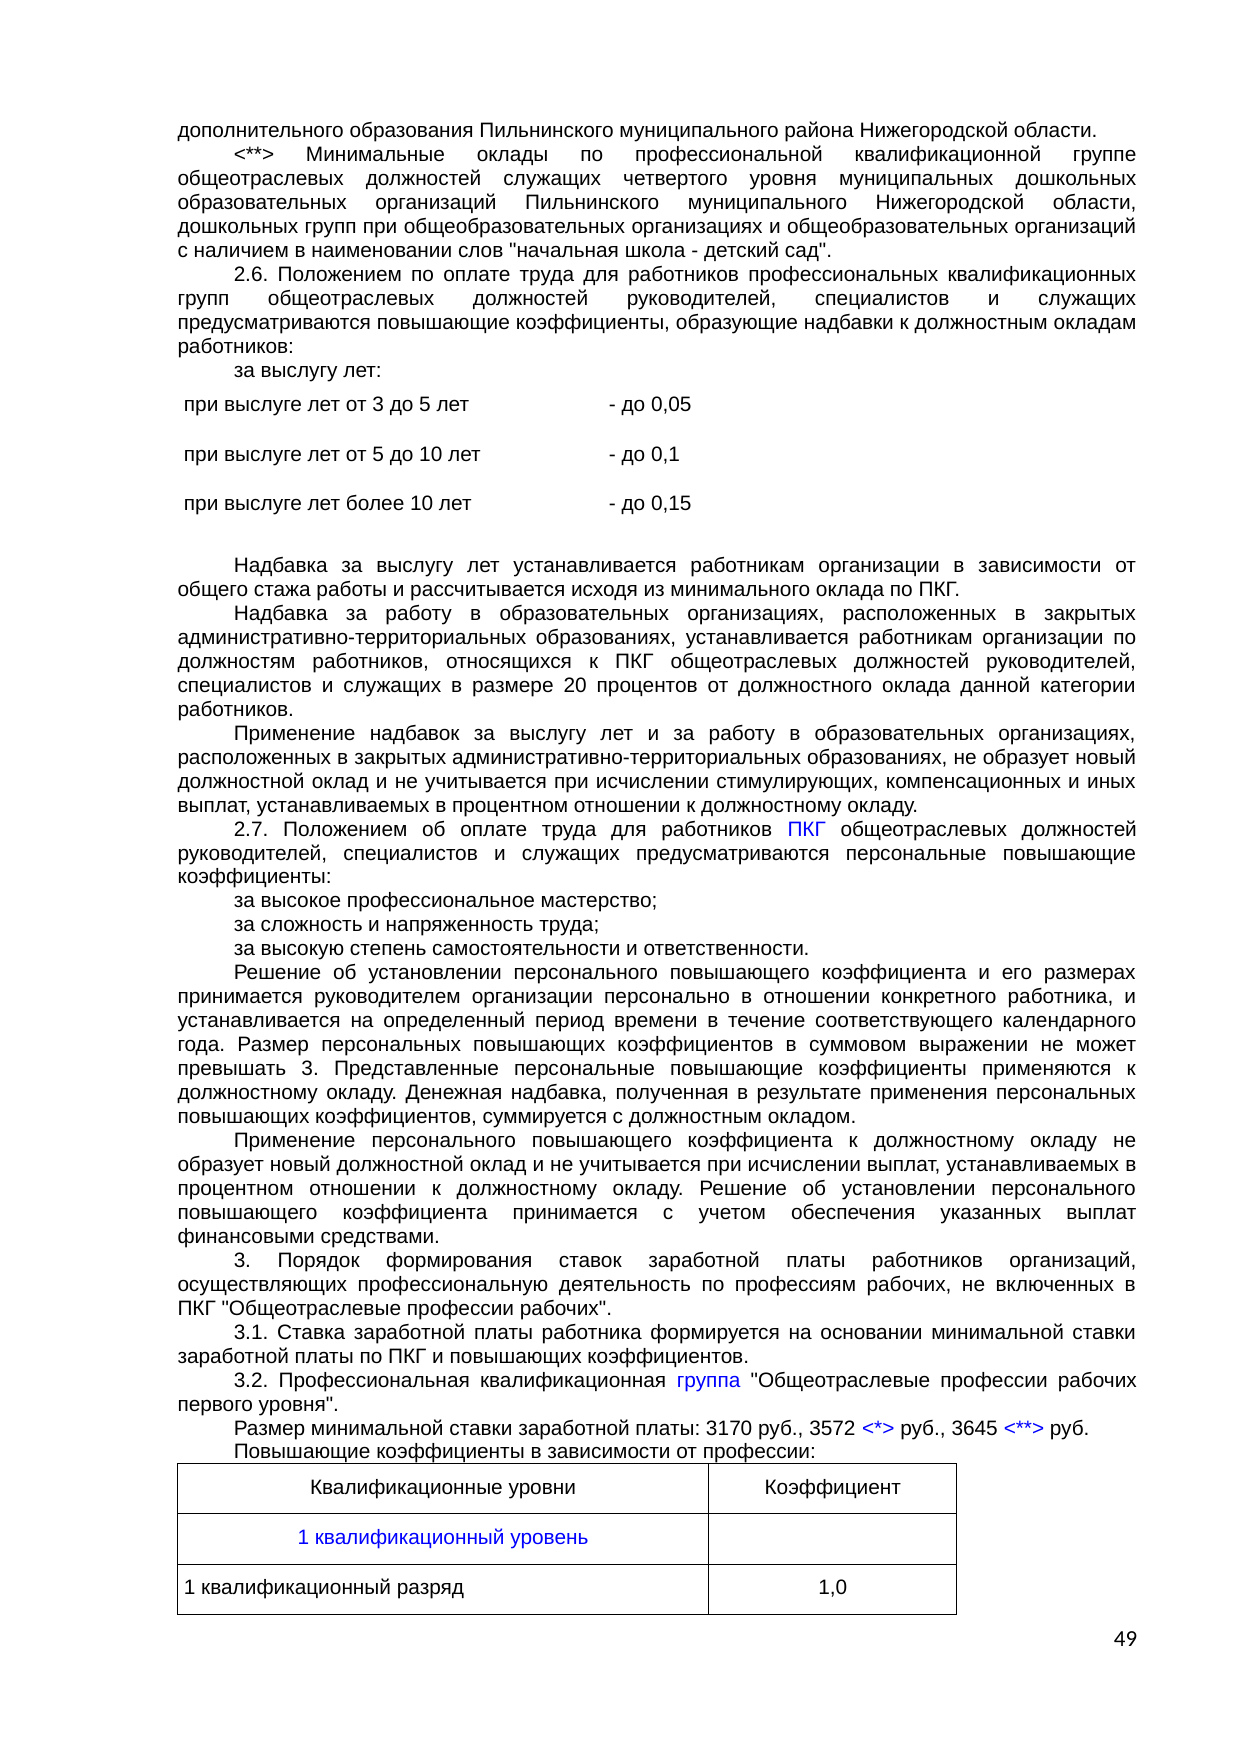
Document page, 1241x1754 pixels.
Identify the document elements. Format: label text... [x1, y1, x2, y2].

text Надбавка за работу в образовательных организациях, расположенных в закрытых административно-территориальных образованиях, устанавливается работникам организации по должностям работников, относящихся к ПКГ общеотраслевых должностей руководителей, специалистов и служащих в размере 20 процентов от должностного оклада данной категории работников. [177, 601, 1137, 721]
table_cell - до 0,1 [602, 431, 755, 480]
text за сложность и напряженность труда; [177, 912, 1137, 936]
table_cell 1 квалификационный уровень [178, 1514, 708, 1563]
table_cell - до 0,15 [602, 480, 755, 529]
table_cell 1 квалификационный разряд [178, 1565, 708, 1613]
table_header - до 0,05 [602, 382, 755, 431]
text 2.6. Положением по оплате труда для работников профессиональных квалификационных групп общеотраслевых должностей руководителей, специалистов и служащих предусматриваются повышающие коэффициенты, образующие надбавки к должностным окладам работников: [177, 262, 1137, 358]
table_cell при выслуге лет от 5 до 10 лет [177, 431, 602, 480]
table_header Коэффициент [709, 1464, 956, 1513]
table_header Квалификационные уровни [178, 1464, 708, 1513]
text 3.1. Ставка заработной платы работника формируется на основании минимальной ставки заработной платы по ПКГ и повышающих коэффициентов. [177, 1319, 1137, 1367]
text за выслугу лет: [177, 358, 1137, 382]
text <**> Минимальные оклады по профессиональной квалификационной группе общеотраслевых должностей служащих четвертого уровня муниципальных дошкольных образовательных организаций Пильнинского муниципального Нижегородской области, дошкольных групп при общеобразовательных организациях и общеобразовательных организаций с наличием в наименовании слов "начальная школа - детский сад". [177, 142, 1137, 262]
table_header при выслуге лет от 3 до 5 лет [177, 382, 602, 431]
text 3. Порядок формирования ставок заработной платы работников организаций, осуществляющих профессиональную деятельность по профессиям рабочих, не включенных в ПКГ "Общеотраслевые профессии рабочих". [177, 1248, 1137, 1319]
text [177, 118, 1137, 142]
text 2.7. Положением об оплате труда для работников ПКГ общеотраслевых должностей руководителей, специалистов и служащих предусматриваются персональные повышающие коэффициенты: [177, 816, 1137, 888]
table_cell 1,0 [709, 1565, 956, 1613]
table_cell при выслуге лет более 10 лет [177, 480, 602, 529]
text за высокую степень самостоятельности и ответственности. [177, 936, 1137, 960]
table_cell [709, 1514, 956, 1563]
text Надбавка за выслугу лет устанавливается работникам организации в зависимости от общего стажа работы и рассчитывается исходя из минимального оклада по ПКГ. [177, 553, 1137, 601]
text Применение надбавок за выслугу лет и за работу в образовательных организациях, расположенных в закрытых административно-территориальных образованиях, не образует новый должностной оклад и не учитывается при исчислении стимулирующих, компенсационных и иных выплат, устанавливаемых в процентном отношении к должностному окладу. [177, 721, 1137, 816]
text за высокое профессиональное мастерство; [177, 888, 1137, 912]
text Применение персонального повышающего коэффициента к должностному окладу не образует новый должностной оклад и не учитывается при исчислении выплат, устанавливаемых в процентном отношении к должностному окладу. Решение об установлении персонального повышающего коэффициента принимается с учетом обеспечения указанных выплат финансовыми средствами. [177, 1128, 1137, 1248]
text 3.2. Профессиональная квалификационная группа "Общеотраслевые профессии рабочих первого уровня". [177, 1367, 1137, 1415]
text Повышающие коэффициенты в зависимости от профессии: [177, 1439, 1137, 1463]
text Решение об установлении персонального повышающего коэффициента и его размерах принимается руководителем организации персонально в отношении конкретного работника, и устанавливается на определенный период времени в течение соответствующего календарного года. Размер персональных повышающих коэффициентов в суммовом выражении не может превышать 3. Представленные персональные повышающие коэффициенты применяются к должностному окладу. Денежная надбавка, полученная в результате применения персональных повышающих коэффициентов, суммируется с должностным окладом. [177, 960, 1137, 1128]
text Размер минимальной ставки заработной платы: 3170 руб., 3572 <*> руб., 3645 <**> руб. [177, 1415, 1137, 1439]
